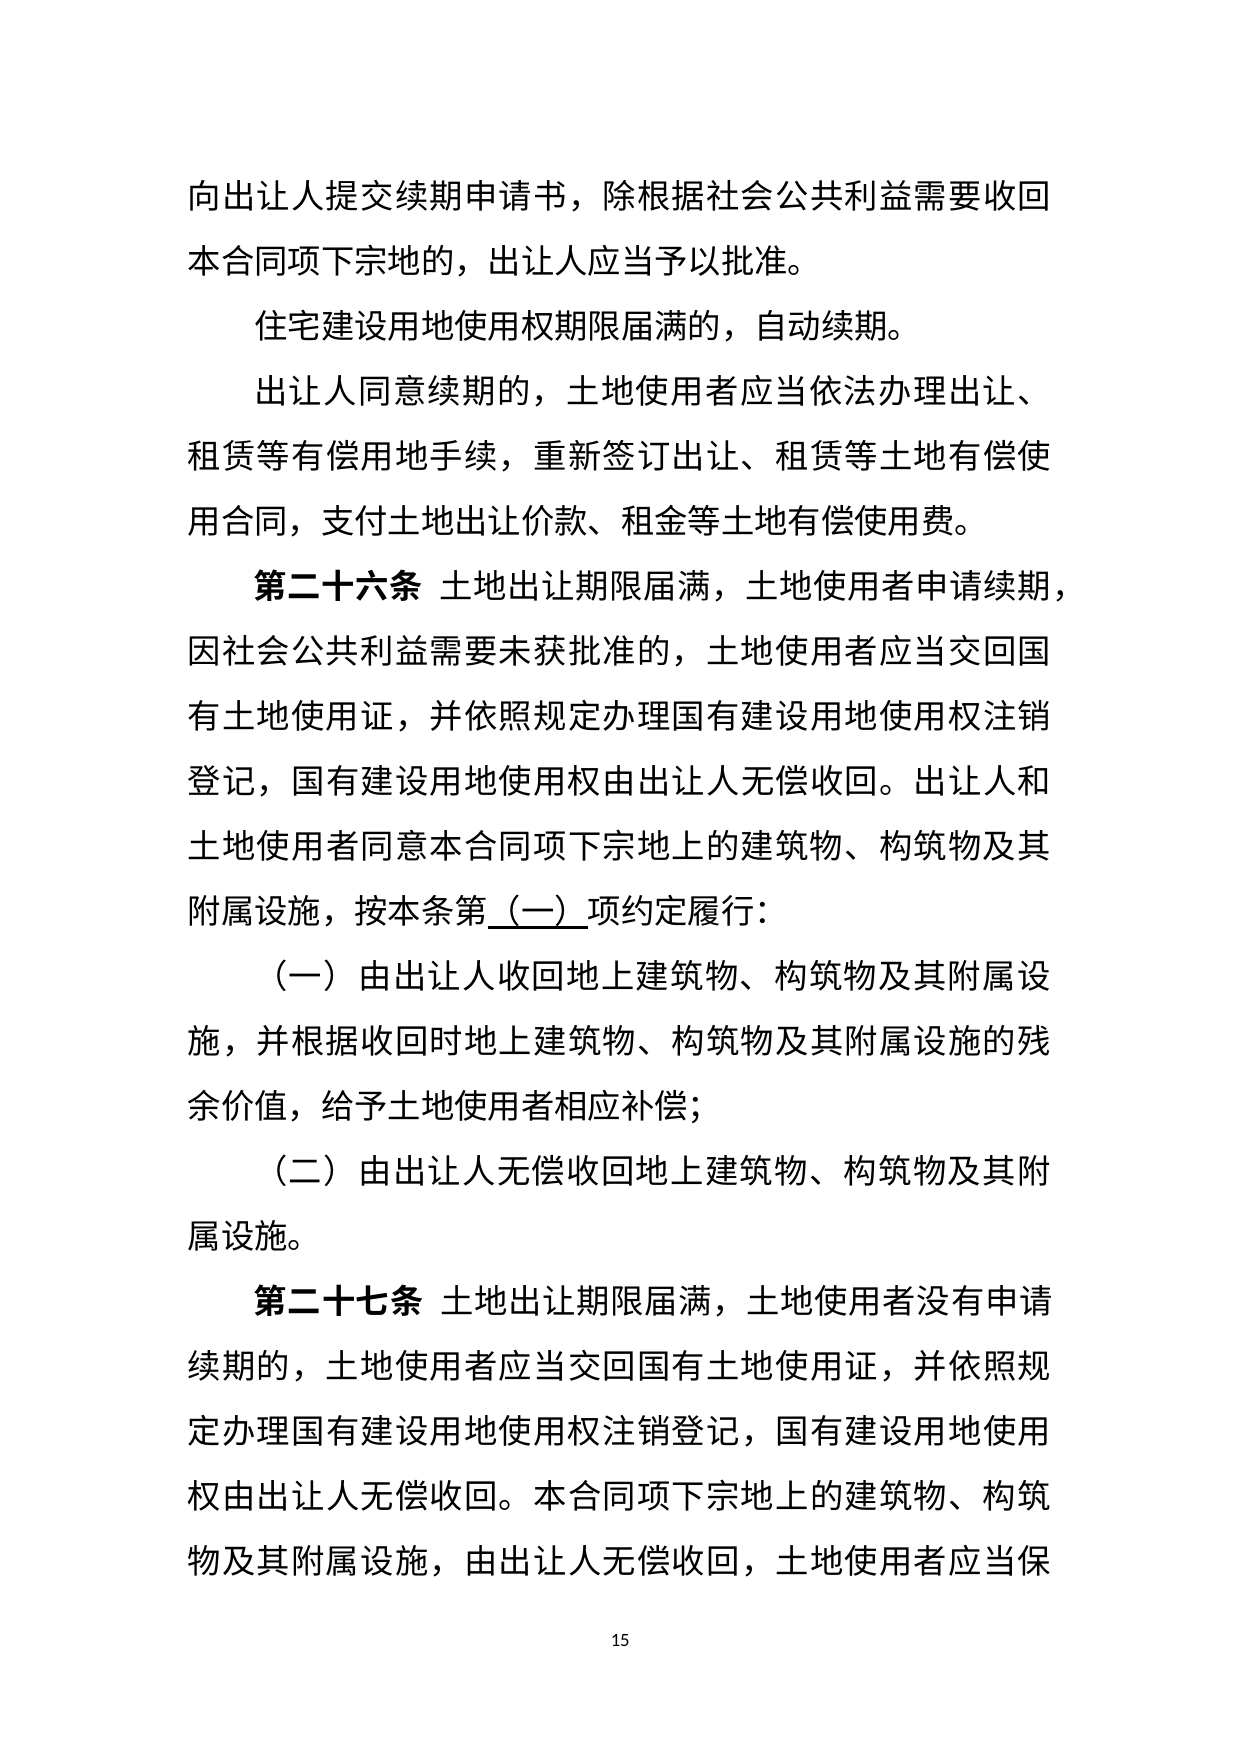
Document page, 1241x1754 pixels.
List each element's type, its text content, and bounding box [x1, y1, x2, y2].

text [187, 162, 1053, 292]
text 出让人同意续期的，土地使用者应当依法办理出让、租赁等有偿用地手续，重新签订出让、租赁等土地有偿使用合同，支付土地出让价款、租金等土地有偿使用费。 [187, 357, 1053, 552]
text （一）由出让人收回地上建筑物、构筑物及其附属设施，并根据收回时地上建筑物、构筑物及其附属设施的残余价值，给予土地使用者相应补偿； [187, 942, 1053, 1137]
text （二）由出让人无偿收回地上建筑物、构筑物及其附属设施。 [187, 1137, 1053, 1267]
text 第二十六条 土地出让期限届满，土地使用者申请续期，因社会公共利益需要未获批准的，土地使用者应当交回国有土地使用证，并依照规定办理国有建设用地使用权注销登记，国有建设用地使用权由出让人无偿收回。出让人和土地使用者同意本合同项下宗地上的建筑物、构筑物及其附属设施，按本条第（一）项约定履行： [187, 552, 1053, 942]
text 住宅建设用地使用权期限届满的，自动续期。 [187, 292, 1053, 357]
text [187, 1267, 1053, 1592]
